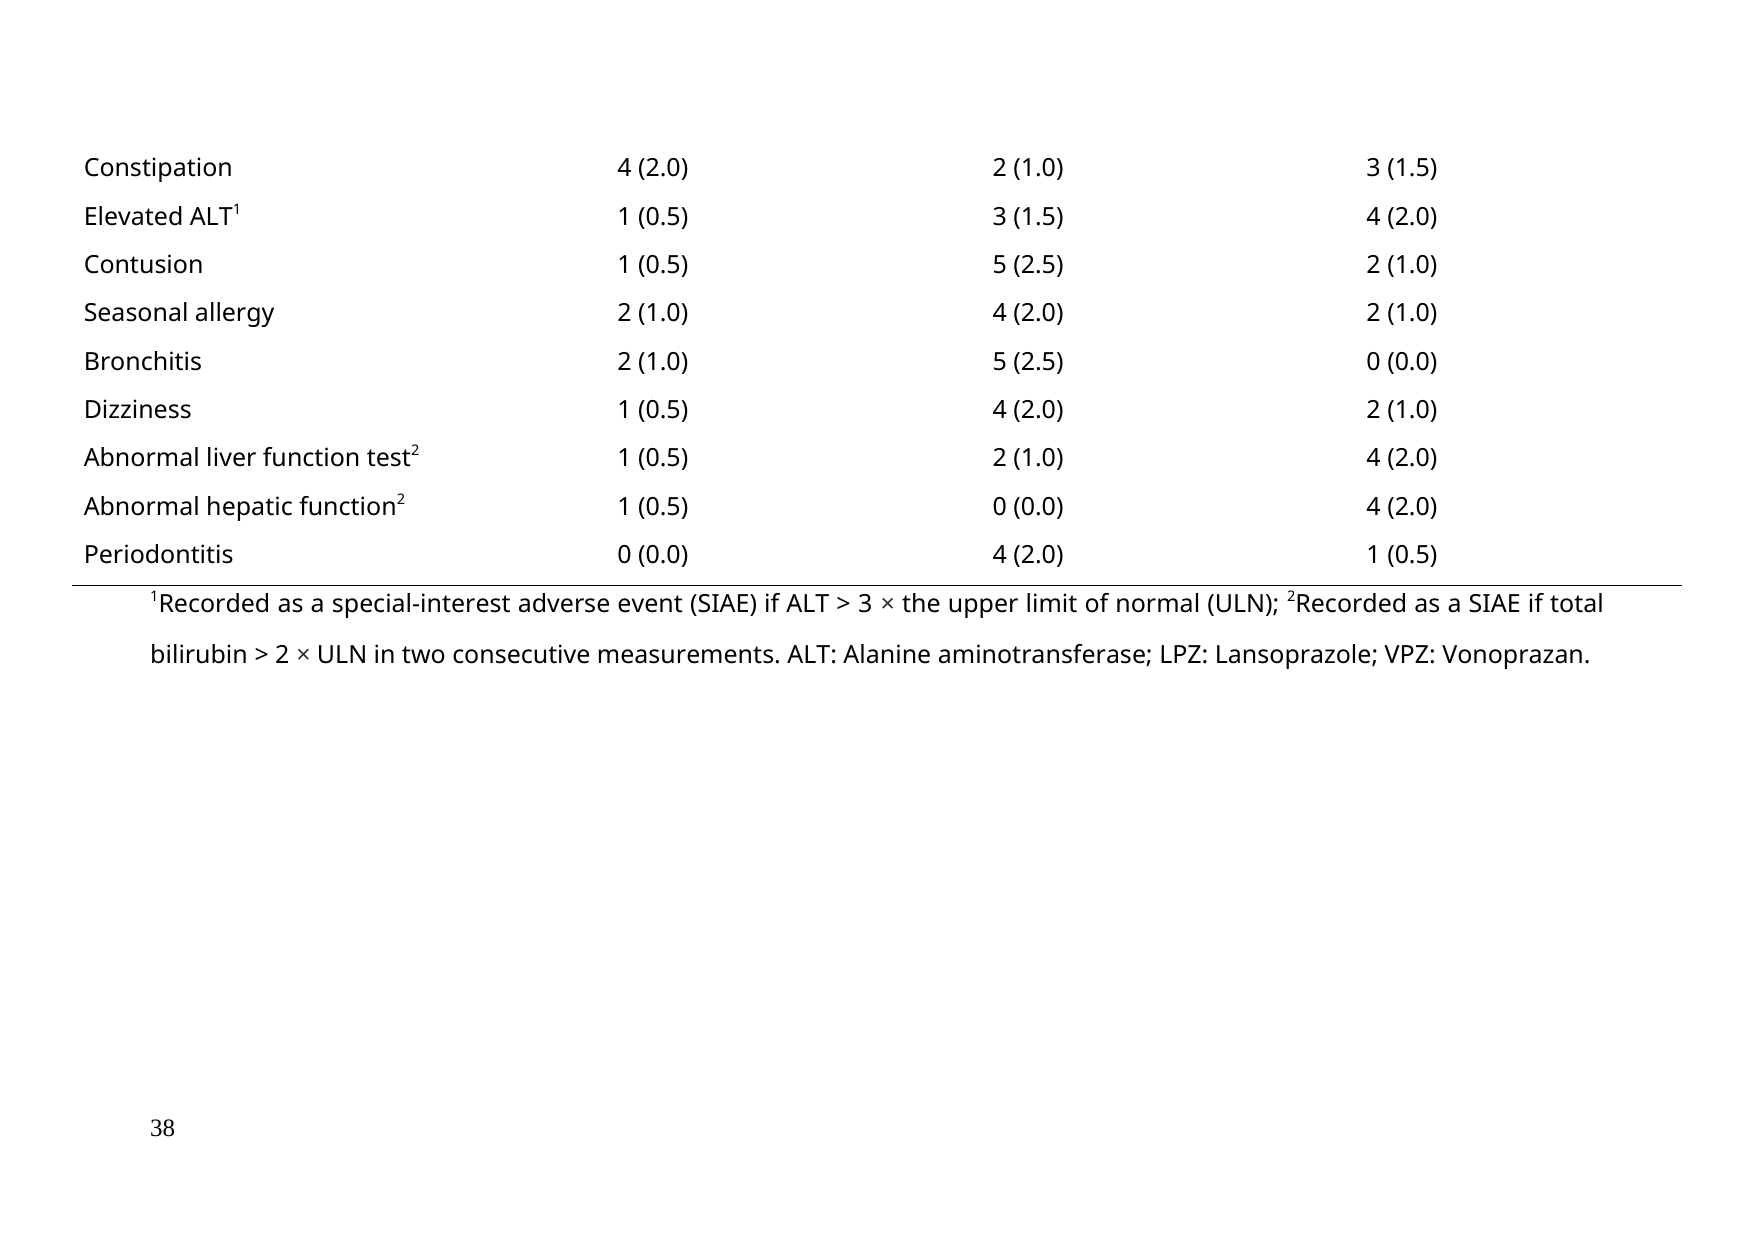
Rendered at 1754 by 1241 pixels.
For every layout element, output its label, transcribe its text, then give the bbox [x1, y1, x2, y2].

table_cell 1 (0.5) [1355, 537, 1682, 585]
table_cell 1 (0.5) [606, 488, 981, 537]
table_cell Constipation [72, 150, 606, 198]
table_cell 4 (2.0) [981, 295, 1355, 343]
table_cell 1 (0.5) [606, 198, 981, 247]
table_cell 2 (1.0) [981, 150, 1355, 198]
table_cell Bronchitis [72, 343, 606, 392]
table_cell 1 (0.5) [606, 440, 981, 488]
table_cell 4 (2.0) [1355, 198, 1682, 247]
table_cell Abnormal hepatic function2 [72, 488, 606, 537]
table_cell 1 (0.5) [606, 247, 981, 295]
table_cell 4 (2.0) [1355, 440, 1682, 488]
table_cell 4 (2.0) [981, 537, 1355, 585]
table_cell Abnormal liver function test2 [72, 440, 606, 488]
table_cell 0 (0.0) [981, 488, 1355, 537]
table_cell 2 (1.0) [606, 295, 981, 343]
table_cell 2 (1.0) [981, 440, 1355, 488]
table_cell 3 (1.5) [1355, 150, 1682, 198]
table_cell Elevated ALT1 [72, 198, 606, 247]
table_cell 0 (0.0) [1355, 343, 1682, 392]
table_cell 2 (1.0) [1355, 392, 1682, 440]
table_cell Dizziness [72, 392, 606, 440]
table_cell 1 (0.5) [606, 392, 981, 440]
table_cell 5 (2.5) [981, 247, 1355, 295]
table_cell 3 (1.5) [981, 198, 1355, 247]
table_cell Periodontitis [72, 537, 606, 585]
text 1Recorded as a special-interest adverse event (SIAE) if ALT > 3 × the upper limit of normal (ULN); 2Recorded as a SIAE if total bilirubin > 2 × ULN in two consecutive measurements. ALT: Alanine aminotransferase; LPZ: Lansoprazole; VPZ: Vonoprazan. [150, 586, 1604, 671]
table_cell 4 (2.0) [1355, 488, 1682, 537]
table_cell 4 (2.0) [981, 392, 1355, 440]
table_cell Seasonal allergy [72, 295, 606, 343]
table_cell 2 (1.0) [1355, 247, 1682, 295]
table_cell 2 (1.0) [606, 343, 981, 392]
table_cell 5 (2.5) [981, 343, 1355, 392]
table_cell 4 (2.0) [606, 150, 981, 198]
table_cell 0 (0.0) [606, 537, 981, 585]
table_cell 2 (1.0) [1355, 295, 1682, 343]
table_cell Contusion [72, 247, 606, 295]
